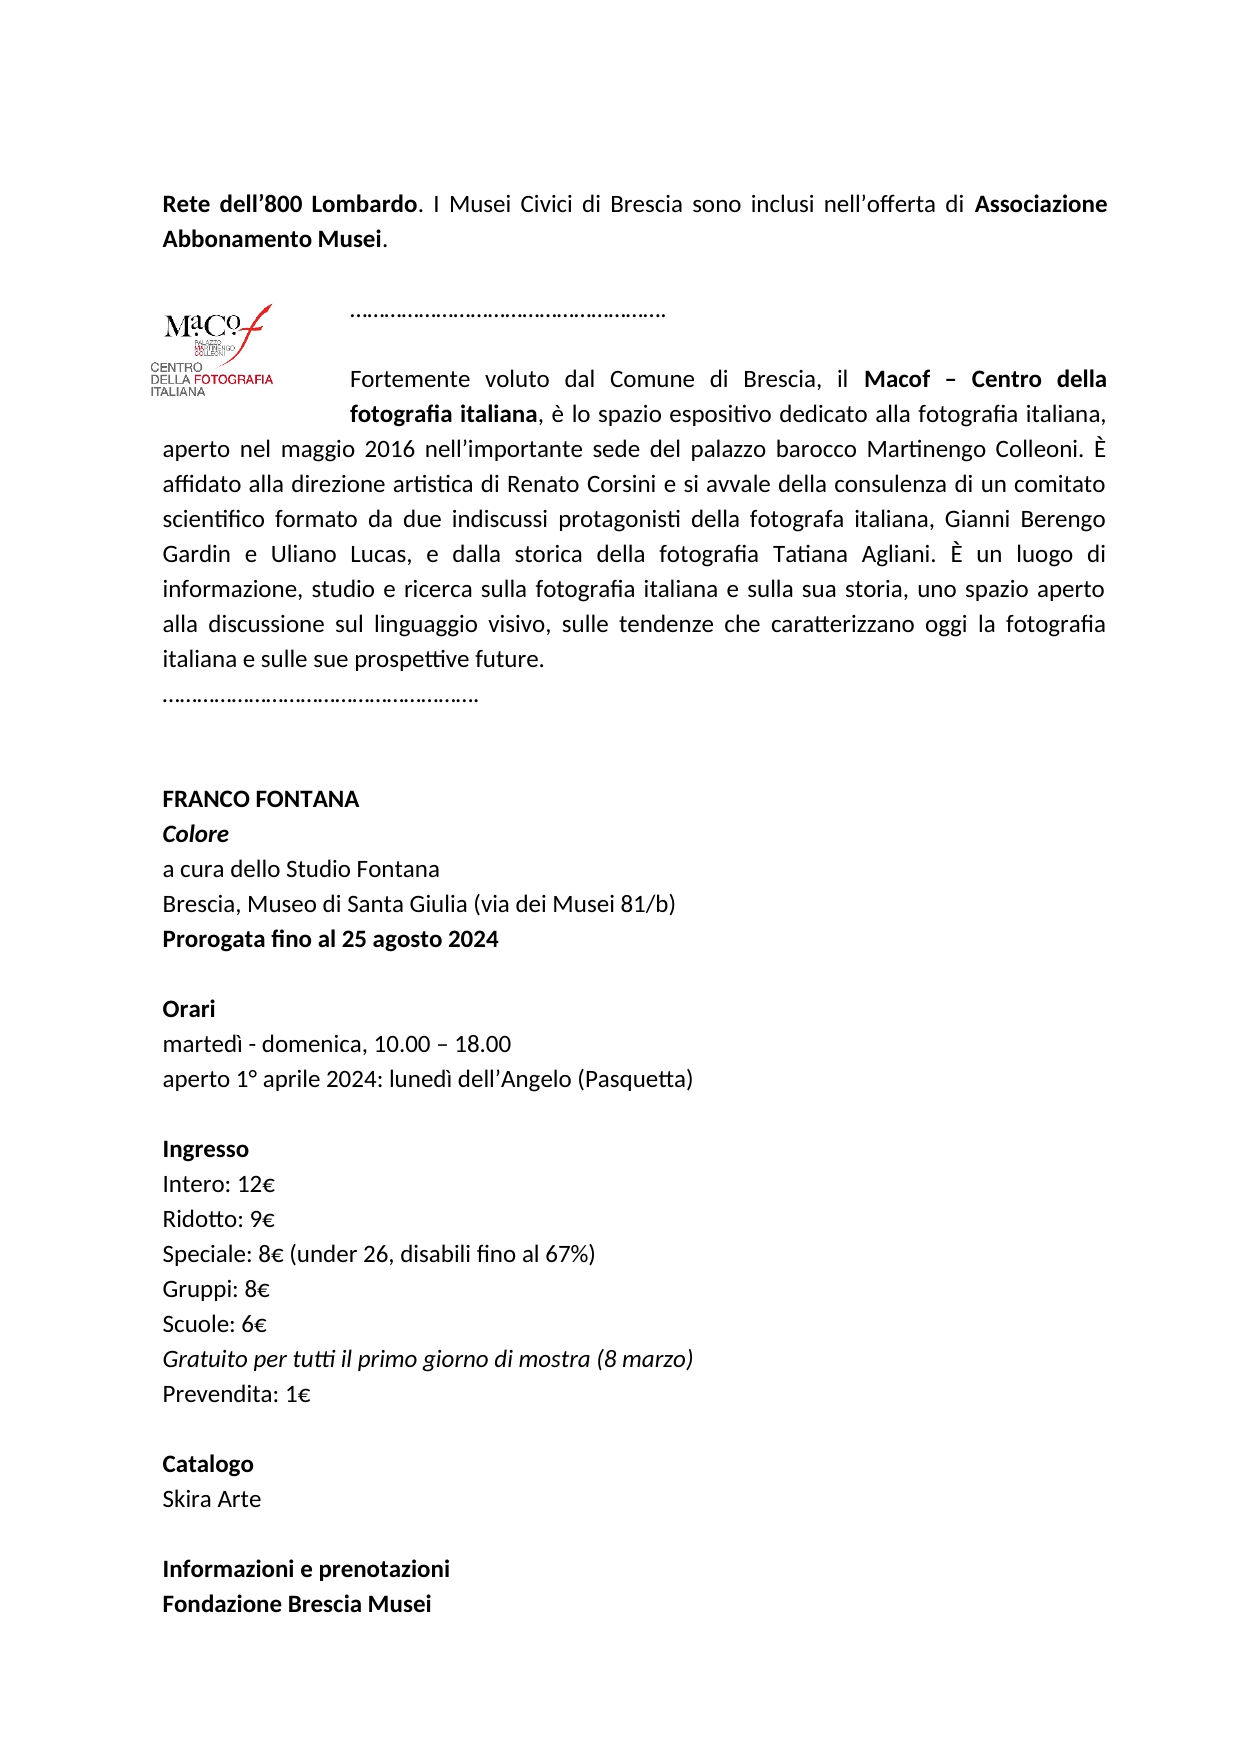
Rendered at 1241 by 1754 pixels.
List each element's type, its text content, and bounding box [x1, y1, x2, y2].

text ………………………………………………. [162, 678, 1107, 709]
text Gratuito per tutti il primo giorno di mostra (8 marzo) [162, 1343, 1107, 1374]
text a cura dello Studio Fontana [162, 853, 1107, 884]
text Brescia, Museo di Santa Giulia (via dei Musei 81/b) [162, 888, 1107, 919]
text aperto 1° aprile 2024: lunedì dell’Angelo (Pasquetta) [162, 1063, 1107, 1094]
text Skira Arte [162, 1483, 1107, 1514]
text FRANCO FONTANA [162, 783, 1107, 814]
text martedì - domenica, 10.00 – 18.00 [162, 1028, 1107, 1059]
text Gruppi: 8€ [162, 1273, 1107, 1304]
text Catalogo [162, 1448, 1107, 1479]
text Colore [162, 818, 1107, 849]
text Orari [162, 993, 1107, 1024]
text Informazioni e prenotazioni [162, 1553, 1107, 1584]
text Ingresso [162, 1133, 1107, 1164]
text Speciale: 8€ (under 26, disabili fino al 67%) [162, 1238, 1107, 1269]
text Fortemente voluto dal Comune di Brescia, il Macof – Centro della fotografia italiana, è lo spazio espositivo dedicato alla fotografia italiana, aperto nel maggio 2016 nell’importante sede del palazzo barocco Martinengo Colleoni. È affidato alla direzione artistica di Renato Corsini e si avvale della consulenza di un comitato scientifico formato da due indiscussi protagonisti della fotografa italiana, Gianni Berengo Gardin e Uliano Lucas, e dalla storica della fotografia Tatiana Agliani. È un luogo di informazione, studio e ricerca sulla fotografia italiana e sulla sua storia, uno spazio aperto alla discussione sul linguaggio visivo, sulle tendenze che caratterizzano oggi la fotografia italiana e sulle sue prospettive future. [162, 363, 1107, 674]
text Prorogata fino al 25 agosto 2024 [162, 923, 1107, 954]
text ………………………………………………. [162, 293, 1107, 324]
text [162, 188, 1107, 254]
text Fondazione Brescia Musei [162, 1588, 1107, 1619]
text Scuole: 6€ [162, 1308, 1107, 1339]
picture [121, 299, 297, 415]
text Ridotto: 9€ [162, 1203, 1107, 1234]
text Prevendita: 1€ [162, 1378, 1107, 1409]
text Intero: 12€ [162, 1168, 1107, 1199]
